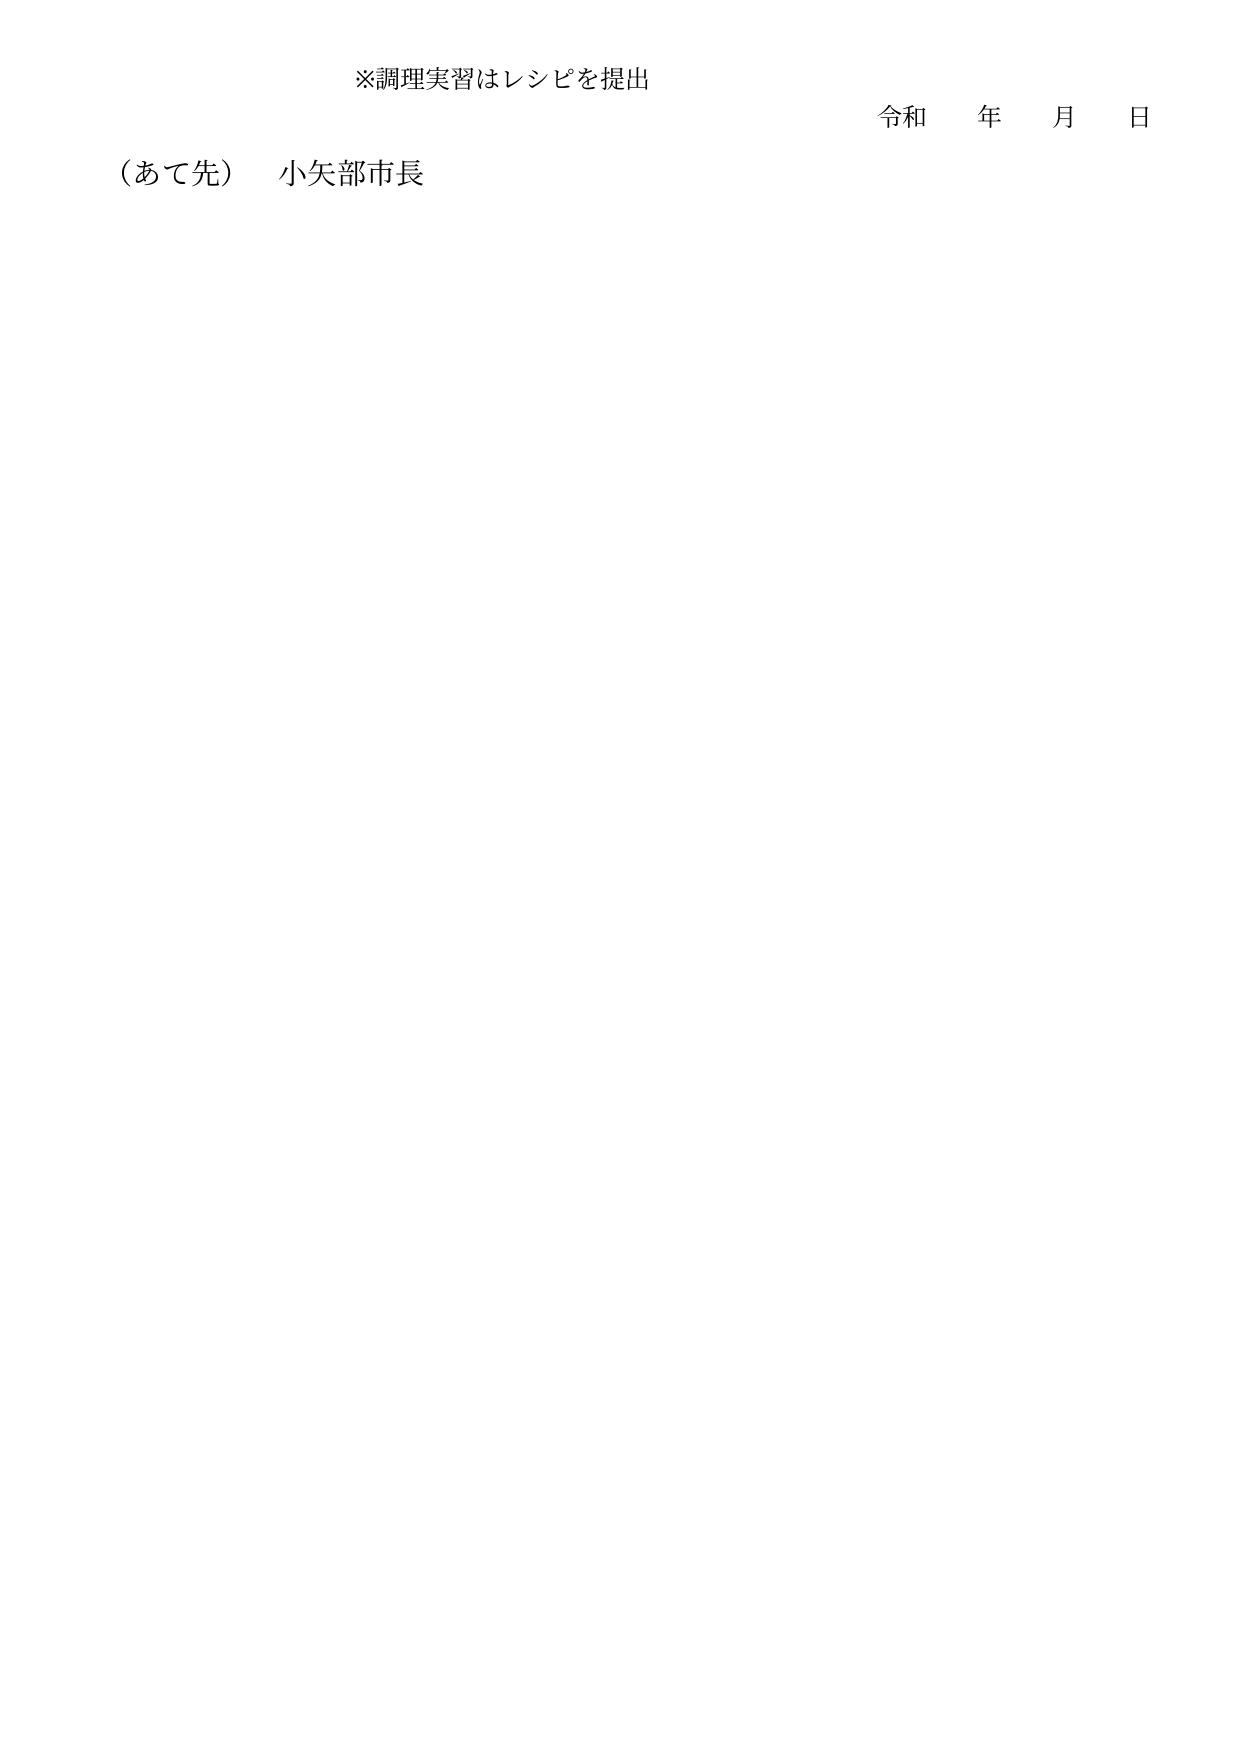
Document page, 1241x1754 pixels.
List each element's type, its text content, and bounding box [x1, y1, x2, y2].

text ※調理実習はレシピを提出 [355, 59, 1152, 97]
text 令和 年 月 日 [103, 97, 1152, 134]
text （あて先） 小矢部市長 [103, 134, 1152, 209]
